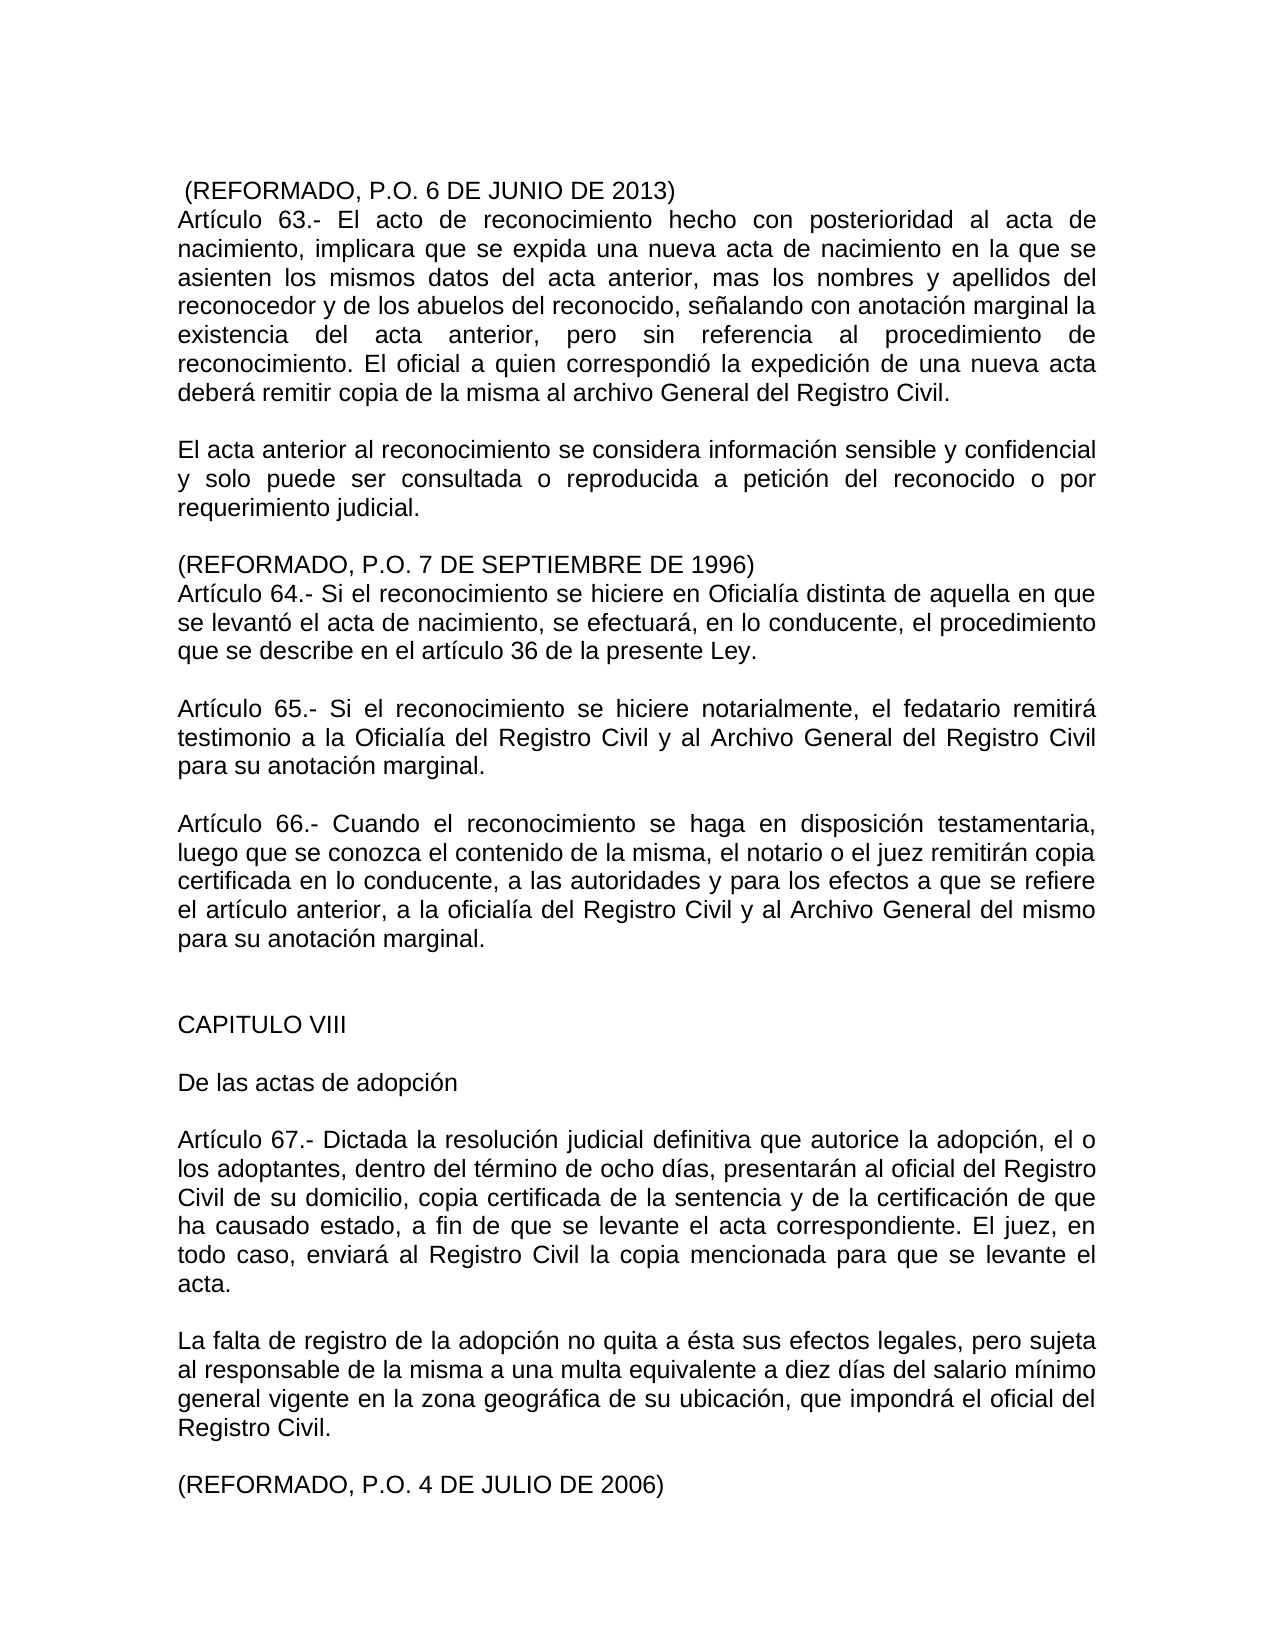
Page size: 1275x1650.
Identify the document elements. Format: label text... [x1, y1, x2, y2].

text Artículo 63.- El acto de reconocimiento hecho con posterioridad al acta de nacimiento, implicara que se expida una nueva acta de nacimiento en la que se asienten los mismos datos del acta anterior, mas los nombres y apellidos del reconocedor y de los abuelos del reconocido, señalando con anotación marginal la existencia del acta anterior, pero sin referencia al procedimiento de reconocimiento. El oficial a quien correspondió la expedición de una nueva acta deberá remitir copia de la misma al archivo General del Registro Civil. [177, 205, 1098, 406]
text Artículo 65.- Si el reconocimiento se hiciere notarialmente, el fedatario remitirá testimonio a la Oficialía del Registro Civil y al Archivo General del Registro Civil para su anotación marginal. [177, 694, 1098, 780]
text De las actas de adopción [177, 1068, 1098, 1096]
text (REFORMADO, P.O. 7 DE SEPTIEMBRE DE 1996) [177, 550, 1098, 579]
text Artículo 66.- Cuando el reconocimiento se haga en disposición testamentaria, luego que se conozca el contenido de la misma, el notario o el juez remitirán copia certificada en lo conducente, a las autoridades y para los efectos a que se refiere el artículo anterior, a la oficialía del Registro Civil y al Archivo General del mismo para su anotación marginal. [177, 809, 1098, 953]
text (REFORMADO, P.O. 6 DE JUNIO DE 2013) [177, 176, 1098, 205]
text CAPITULO VIII [177, 1010, 1098, 1039]
text Artículo 67.- Dictada la resolución judicial definitiva que autorice la adopción, el o los adoptantes, dentro del término de ocho días, presentarán al oficial del Registro Civil de su domicilio, copia certificada de la sentencia y de la certificación de que ha causado estado, a fin de que se levante el acta correspondiente. El juez, en todo caso, enviará al Registro Civil la copia mencionada para que se levante el acta. [177, 1125, 1098, 1298]
text La falta de registro de la adopción no quita a ésta sus efectos legales, pero sujeta al responsable de la misma a una multa equivalente a diez días del salario mínimo general vigente en la zona geográfica de su ubicación, que impondrá el oficial del Registro Civil. [177, 1326, 1098, 1441]
text El acta anterior al reconocimiento se considera información sensible y confidencial y solo puede ser consultada o reproducida a petición del reconocido o por requerimiento judicial. [177, 435, 1098, 521]
text Artículo 64.- Si el reconocimiento se hiciere en Oficialía distinta de aquella en que se levantó el acta de nacimiento, se efectuará, en lo conducente, el procedimiento que se describe en el artículo 36 de la presente Ley. [177, 579, 1098, 665]
text (REFORMADO, P.O. 4 DE JULIO DE 2006) [177, 1470, 1098, 1499]
